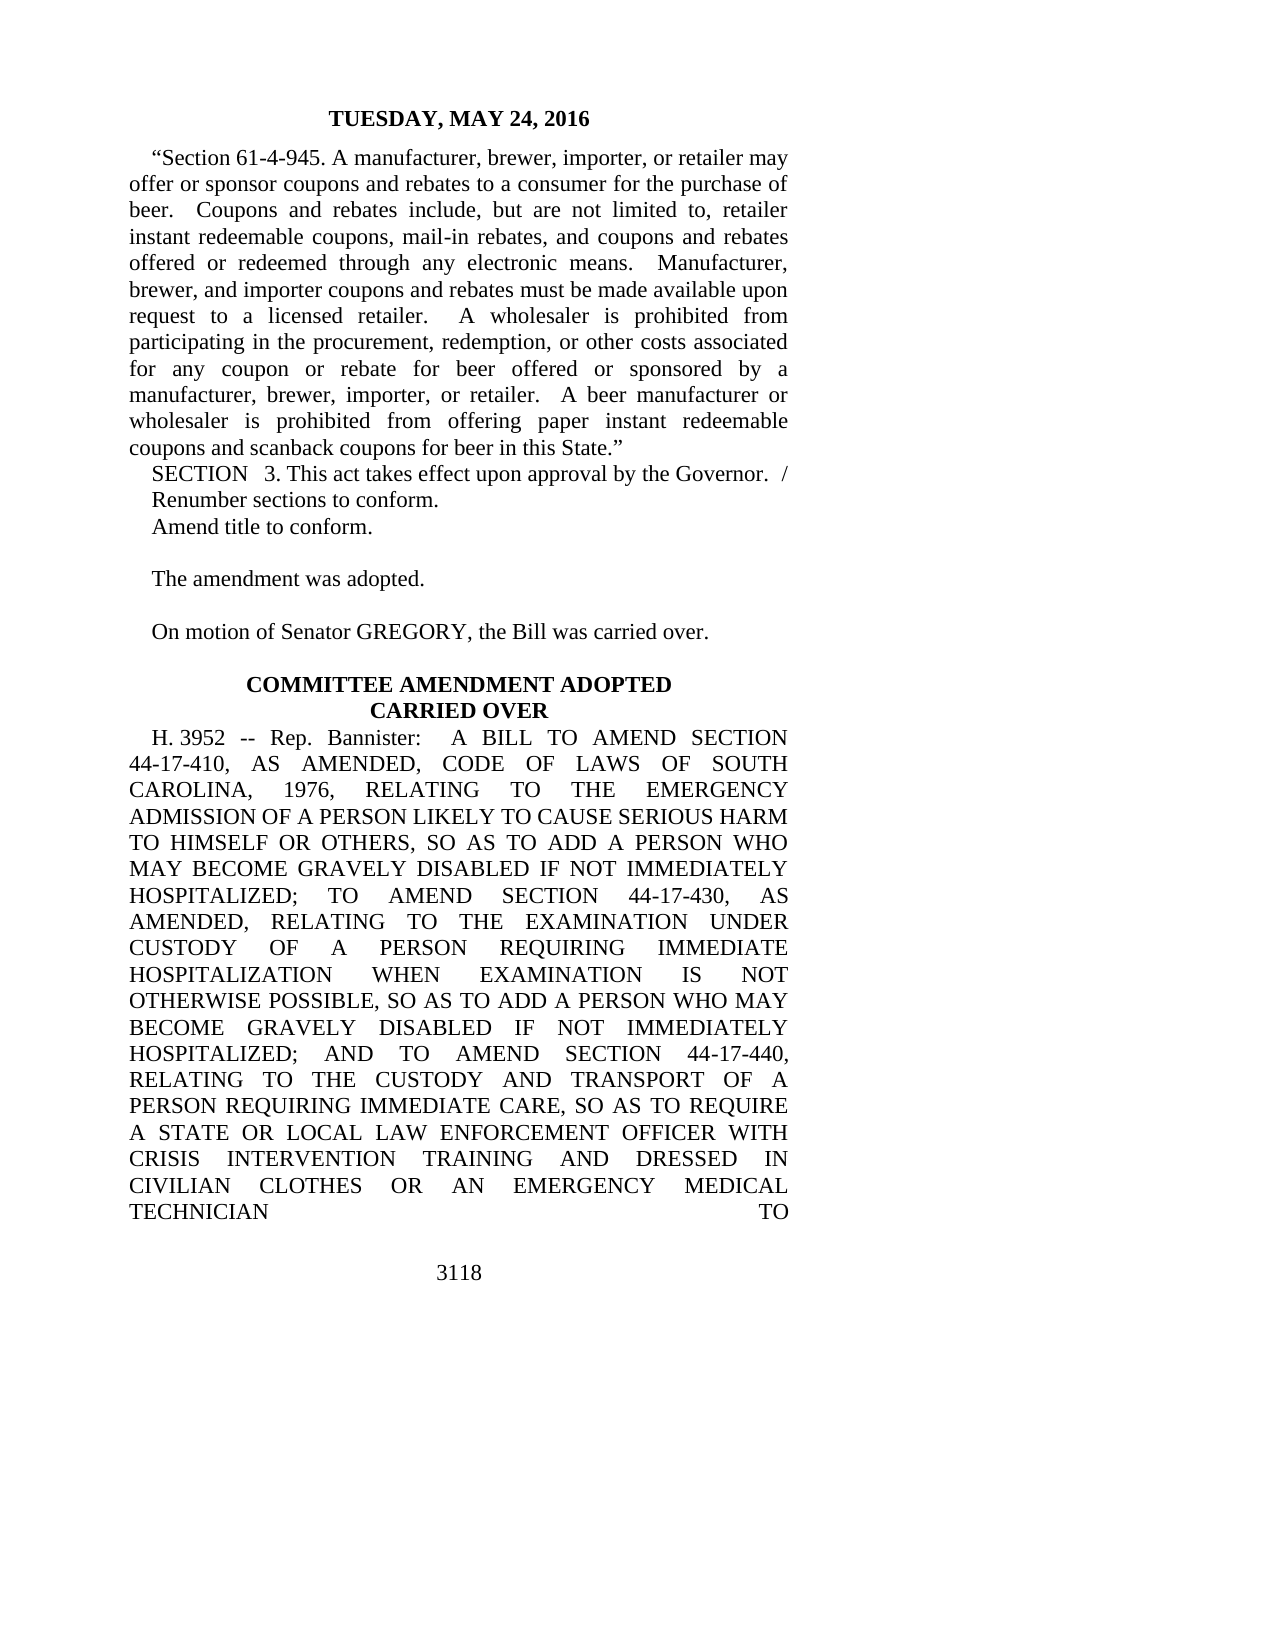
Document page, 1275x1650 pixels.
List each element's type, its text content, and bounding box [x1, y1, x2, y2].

text Amend title to conform. [129, 513, 789, 539]
text CARRIED OVER [129, 697, 789, 724]
text Renumber sections to conform. [129, 486, 789, 513]
text “Section 61-4-945. A manufacturer, brewer, importer, or retailer may offer or sponsor coupons and rebates to a consumer for the purchase of beer. Coupons and rebates include, but are not limited to, retailer instant redeemable coupons, mail-in rebates, and coupons and rebates offered or redeemed through any electronic means. Manufacturer, brewer, and importer coupons and rebates must be made available upon request to a licensed retailer. A wholesaler is prohibited from participating in the procurement, redemption, or other costs associated for any coupon or rebate for beer offered or sponsored by a manufacturer, brewer, importer, or retailer. A beer manufacturer or wholesaler is prohibited from offering paper instant redeemable coupons and scanback coupons for beer in this State.” [129, 144, 789, 460]
text On motion of Senator GREGORY, the Bill was carried over. [129, 618, 789, 644]
text SECTION 3. This act takes effect upon approval by the Governor. / [129, 460, 789, 486]
text COMMITTEE AMENDMENT ADOPTED [129, 671, 789, 697]
text The amendment was adopted. [129, 566, 789, 592]
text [129, 724, 789, 1224]
